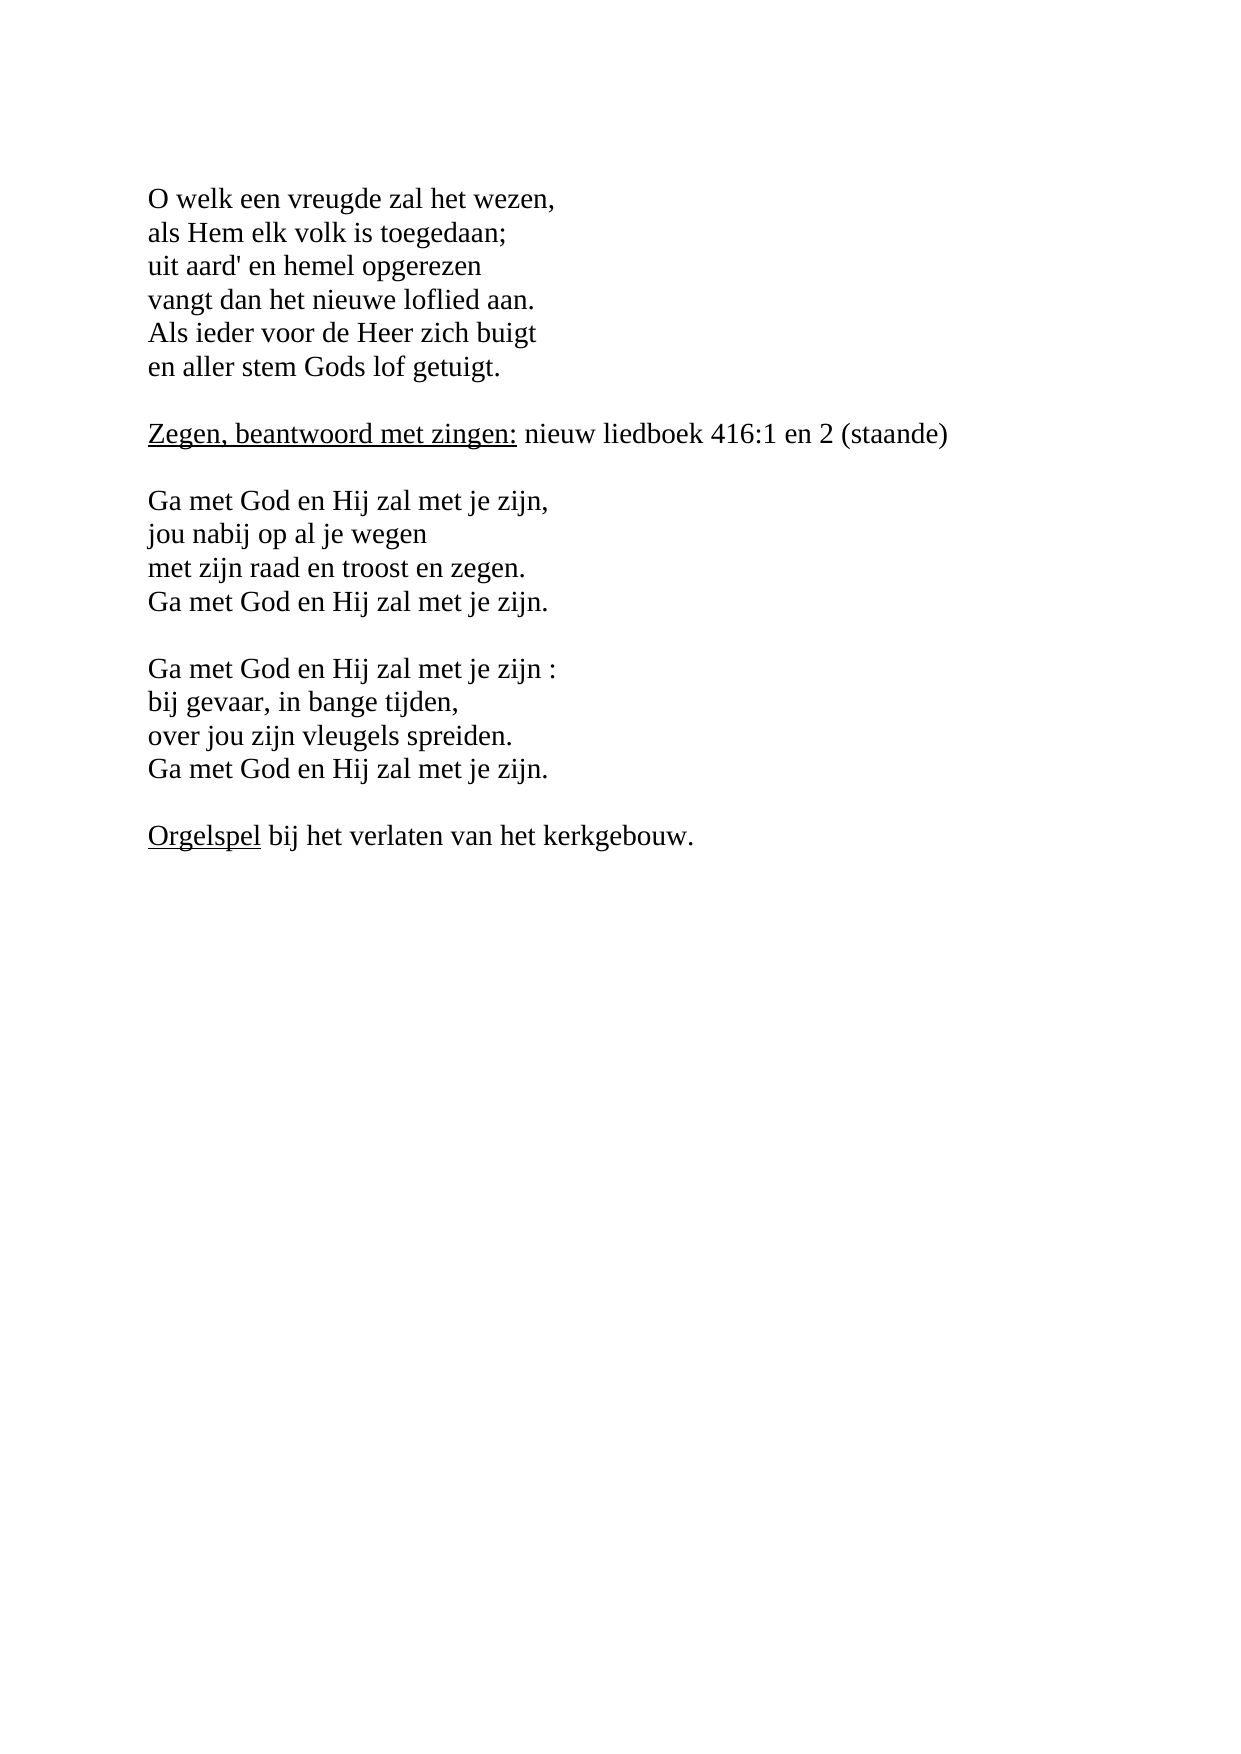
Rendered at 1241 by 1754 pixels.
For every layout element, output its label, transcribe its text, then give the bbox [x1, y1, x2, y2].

text vangt dan het nieuwe loflied aan. [148, 282, 1093, 315]
text Ga met God en Hij zal met je zijn, [148, 483, 1093, 517]
text O welk een vreugde zal het wezen, [148, 181, 1093, 215]
text Orgelspel bij het verlaten van het kerkgebouw. [148, 818, 1093, 852]
text en aller stem Gods lof getuigt. [148, 349, 1093, 382]
text jou nabij op al je wegen met zijn raad en troost en zegen. Ga met God en Hij zal met je zijn. Ga met God en Hij zal met je zijn : bij gevaar, in bange tijden, over jou zijn vleugels spreiden. Ga met God en Hij zal met je zijn. [148, 517, 1093, 785]
text Zegen, beantwoord met zingen: nieuw liedboek 416:1 en 2 (staande) [148, 416, 1093, 449]
text als Hem elk volk is toegedaan; [148, 215, 1093, 248]
text uit aard' en hemel opgerezen [148, 248, 1093, 282]
text Als ieder voor de Heer zich buigt [148, 315, 1093, 349]
